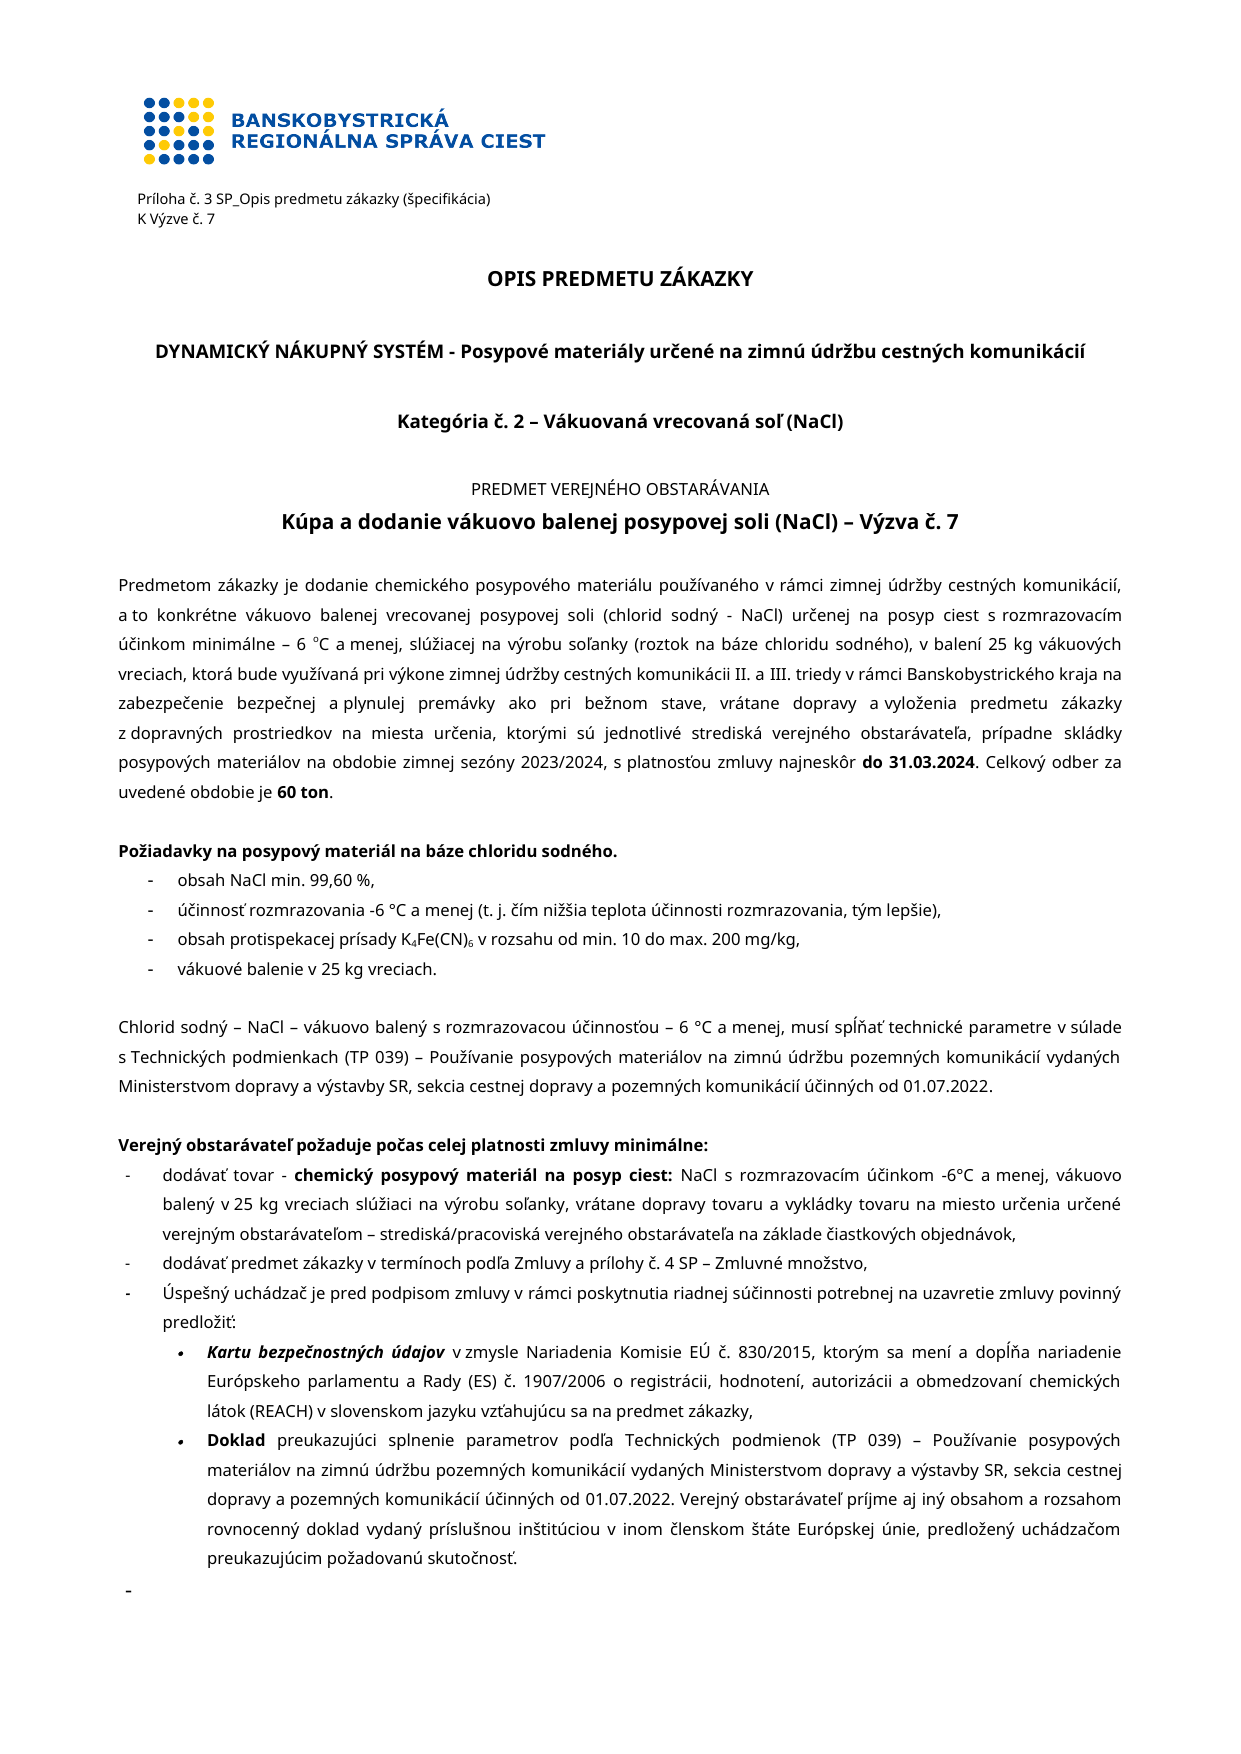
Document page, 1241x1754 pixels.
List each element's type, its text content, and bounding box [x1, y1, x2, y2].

list účinnosť rozmrazovania -6 °C a menej (t. j. čím nižšia teplota účinnosti rozmrazovania, tým lepšie), [148, 898, 1122, 921]
text Chlorid sodný – NaCl – vákuovo balený s rozmrazovacou účinnosťou – 6 °C a menej, musí spĺňať technické parametre v súlade s Technických podmienkach (TP 039) – Používanie posypových materiálov na zimnú údržbu pozemných komunikácií vydaných Ministerstvom dopravy a výstavby SR, sekcia cestnej dopravy a pozemných komunikácií účinných od 01.07.2022. [118, 1016, 1122, 1098]
text OPIS PREDMETU ZÁKAZKY [118, 264, 1122, 293]
text Verejný obstarávateľ požaduje počas celej platnosti zmluvy minimálne: [118, 1134, 1122, 1157]
list Úspešný uchádzač je pred podpisom zmluvy v rámci poskytnutia riadnej súčinnosti potrebnej na uzavretie zmluvy povinný predložiť: [125, 1281, 1122, 1333]
text Kúpa a dodanie vákuovo balenej posypovej soli (NaCl) – Výzva č. 7 [118, 507, 1122, 536]
list obsah NaCl min. 99,60 %, [148, 869, 1122, 891]
list obsah protispekacej prísady K4Fe(CN)6 v rozsahu od min. 10 do max. 200 mg/kg, [148, 928, 1122, 950]
list Kartu bezpečnostných údajov v zmysle Nariadenia Komisie EÚ č. 830/2015, ktorým sa mení a dopĺňa nariadenie Európskeho parlamentu a Rady (ES) č. 1907/2006 o registrácii, hodnotení, autorizácii a obmedzovaní chemických látok (REACH) v slovenskom jazyku vzťahujúcu sa na predmet zákazky, [177, 1340, 1122, 1422]
list Doklad preukazujúci splnenie parametrov podľa Technických podmienok (TP 039) – Používanie posypových materiálov na zimnú údržbu pozemných komunikácií vydaných Ministerstvom dopravy a výstavby SR, sekcia cestnej dopravy a pozemných komunikácií účinných od 01.07.2022. Verejný obstarávateľ príjme aj iný obsahom a rozsahom rovnocenný doklad vydaný príslušnou inštitúciou v inom členskom štáte Európskej únie, predložený uchádzačom preukazujúcim požadovanú skutočnosť. [177, 1429, 1122, 1569]
text Kategória č. 2 – Vákuovaná vrecovaná soľ (NaCl) [118, 408, 1122, 433]
text DYNAMICKÝ NÁKUPNÝ SYSTÉM - Posypové materiály určené na zimnú údržbu cestných komunikácií [118, 338, 1122, 363]
text PREDMET VEREJNÉHO OBSTARÁVANIA [118, 478, 1122, 501]
text Predmetom zákazky je dodanie chemického posypového materiálu používaného v rámci zimnej údržby cestných komunikácií, a to konkrétne vákuovo balenej vrecovanej posypovej soli (chlorid sodný - NaCl) určenej na posyp ciest s rozmrazovacím účinkom minimálne – 6 oC a menej, slúžiacej na výrobu soľanky (roztok na báze chloridu sodného), v balení 25 kg vákuových vreciach, ktorá bude využívaná pri výkone zimnej údržby cestných komunikácii II. a III. triedy v rámci Banskobystrického kraja na zabezpečenie bezpečnej a plynulej premávky ako pri bežnom stave, vrátane dopravy a vyloženia predmetu zákazky z dopravných prostriedkov na miesta určenia, ktorými sú jednotlivé strediská verejného obstarávateľa, prípadne skládky posypových materiálov na obdobie zimnej sezóny 2023/2024, s platnosťou zmluvy najneskôr do 31.03.2024. Celkový odber za uvedené obdobie je 60 ton. [118, 574, 1122, 803]
text Požiadavky na posypový materiál na báze chloridu sodného. [118, 839, 1122, 862]
list dodávať predmet zákazky v termínoch podľa Zmluvy a prílohy č. 4 SP – Zmluvné množstvo, [125, 1252, 1122, 1274]
list vákuové balenie v 25 kg vreciach. [148, 957, 1122, 980]
picture [118, 73, 571, 189]
list dodávať tovar - chemický posypový materiál na posyp ciest: NaCl s rozmrazovacím účinkom -6°C a menej, vákuovo balený v 25 kg vreciach slúžiaci na výrobu soľanky, vrátane dopravy tovaru a vykládky tovaru na miesto určenia určené verejným obstarávateľom – strediská/pracoviská verejného obstarávateľa na základe čiastkových objednávok, [125, 1163, 1122, 1245]
